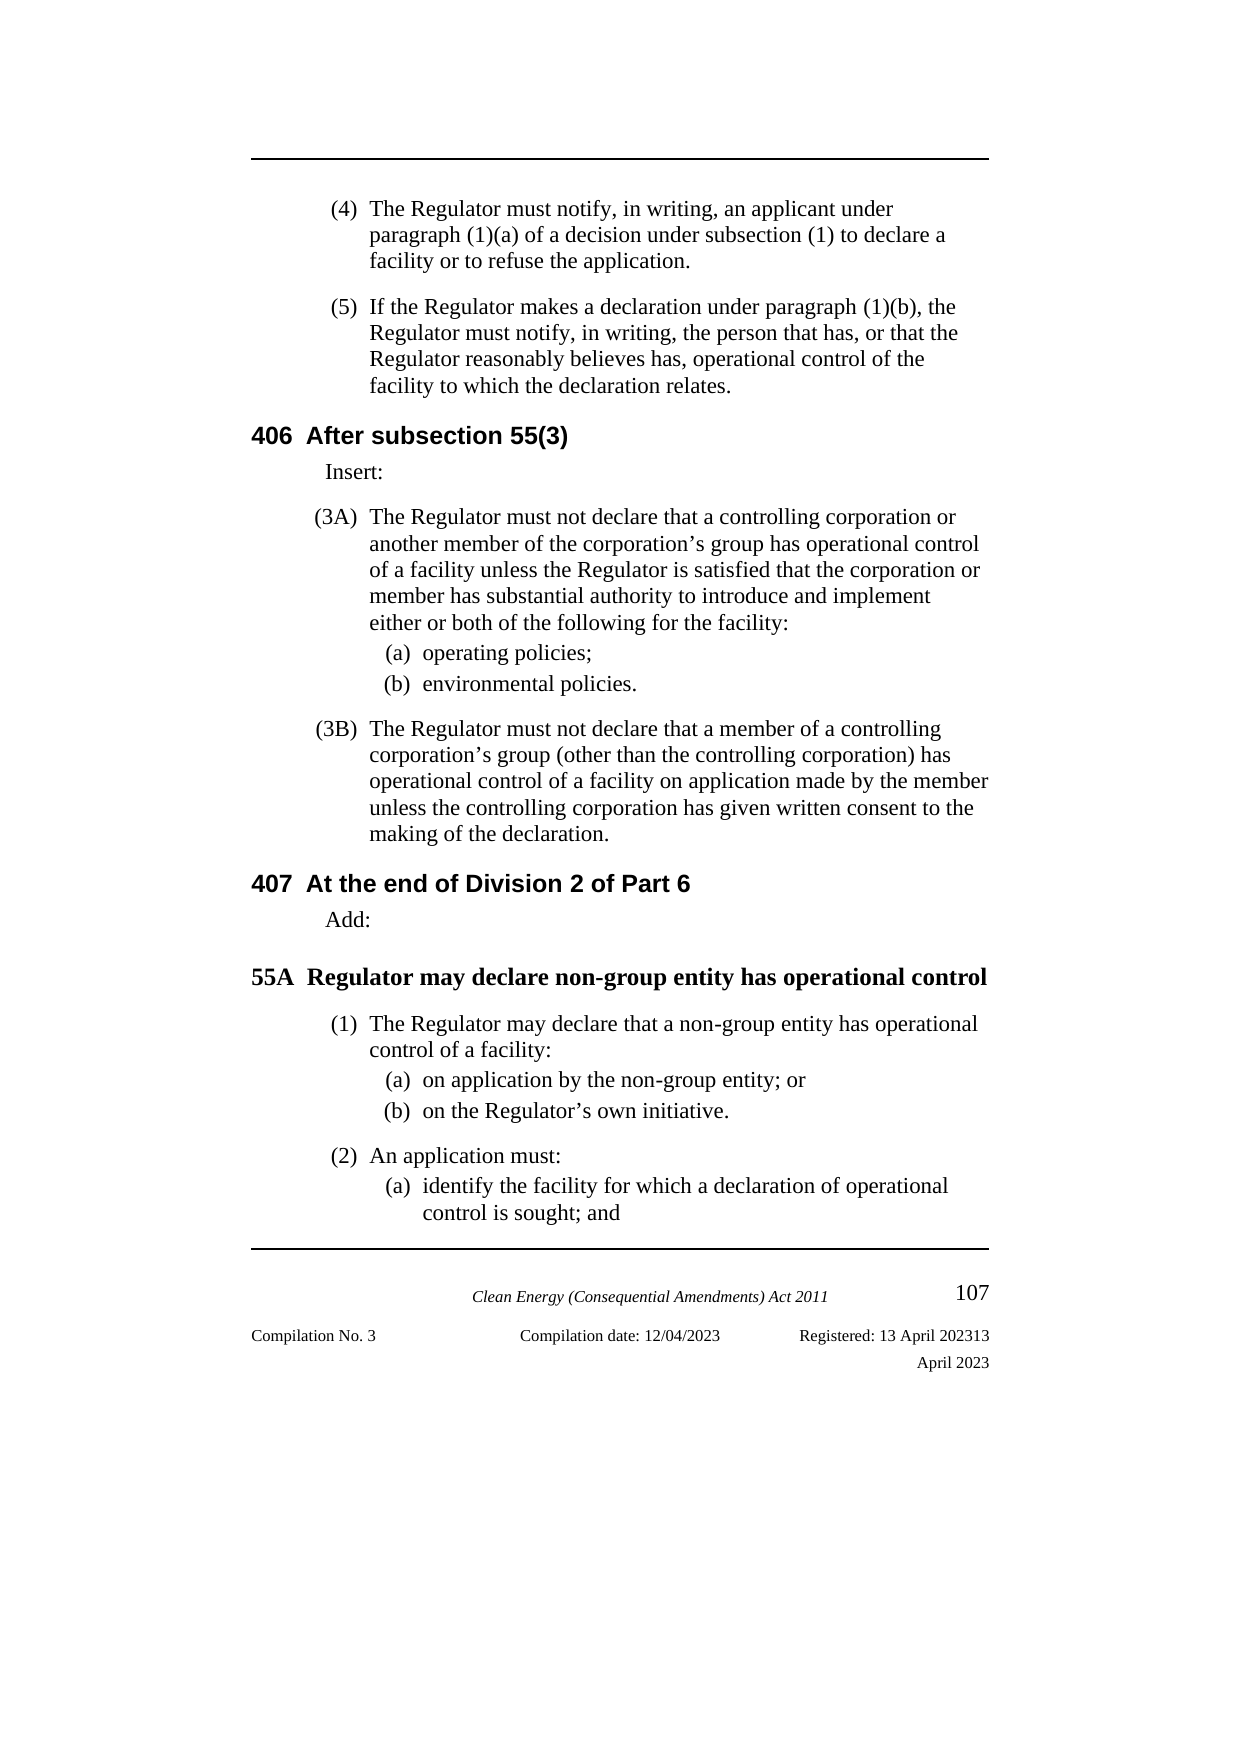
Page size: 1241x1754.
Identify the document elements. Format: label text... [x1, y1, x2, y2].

text 55A Regulator may declare non-group entity has operational control [251, 962, 989, 991]
text (5) If the Regulator makes a declaration under paragraph (1)(b), the Regulator must notify, in writing, the person that has, or that the Regulator reasonably believes has, operational control of the facility to which the declaration relates. [251, 293, 989, 398]
text (4) The Regulator must notify, in writing, an applicant under paragraph (1)(a) of a decision under subsection (1) to declare a facility or to refuse the application. [251, 195, 989, 274]
text (3A) The Regulator must not declare that a controlling corporation or another member of the corporation’s group has operational control of a facility unless the Regulator is satisfied that the corporation or member has substantial authority to introduce and implement either or both of the following for the facility: [251, 503, 989, 635]
text Insert: [325, 458, 989, 484]
text (a) identify the facility for which a declaration of operational control is sought; and [251, 1173, 989, 1225]
text Add: [325, 907, 989, 933]
text (3B) The Regulator must not declare that a member of a controlling corporation’s group (other than the controlling corporation) has operational control of a facility on application made by the member unless the controlling corporation has given written consent to the making of the declaration. [251, 715, 989, 847]
text 406 After subsection 55(3) [251, 421, 989, 450]
text (a) operating policies; [251, 639, 989, 666]
text (2) An application must: [251, 1142, 989, 1168]
text (1) The Regulator may declare that a non-group entity has operational control of a facility: [251, 1009, 989, 1062]
text 407 At the end of Division 2 of Part 6 [251, 869, 989, 898]
text (b) on the Regulator’s own initiative. [251, 1097, 989, 1123]
text (b) environmental policies. [251, 670, 989, 696]
text (a) on application by the non-group entity; or [251, 1066, 989, 1093]
